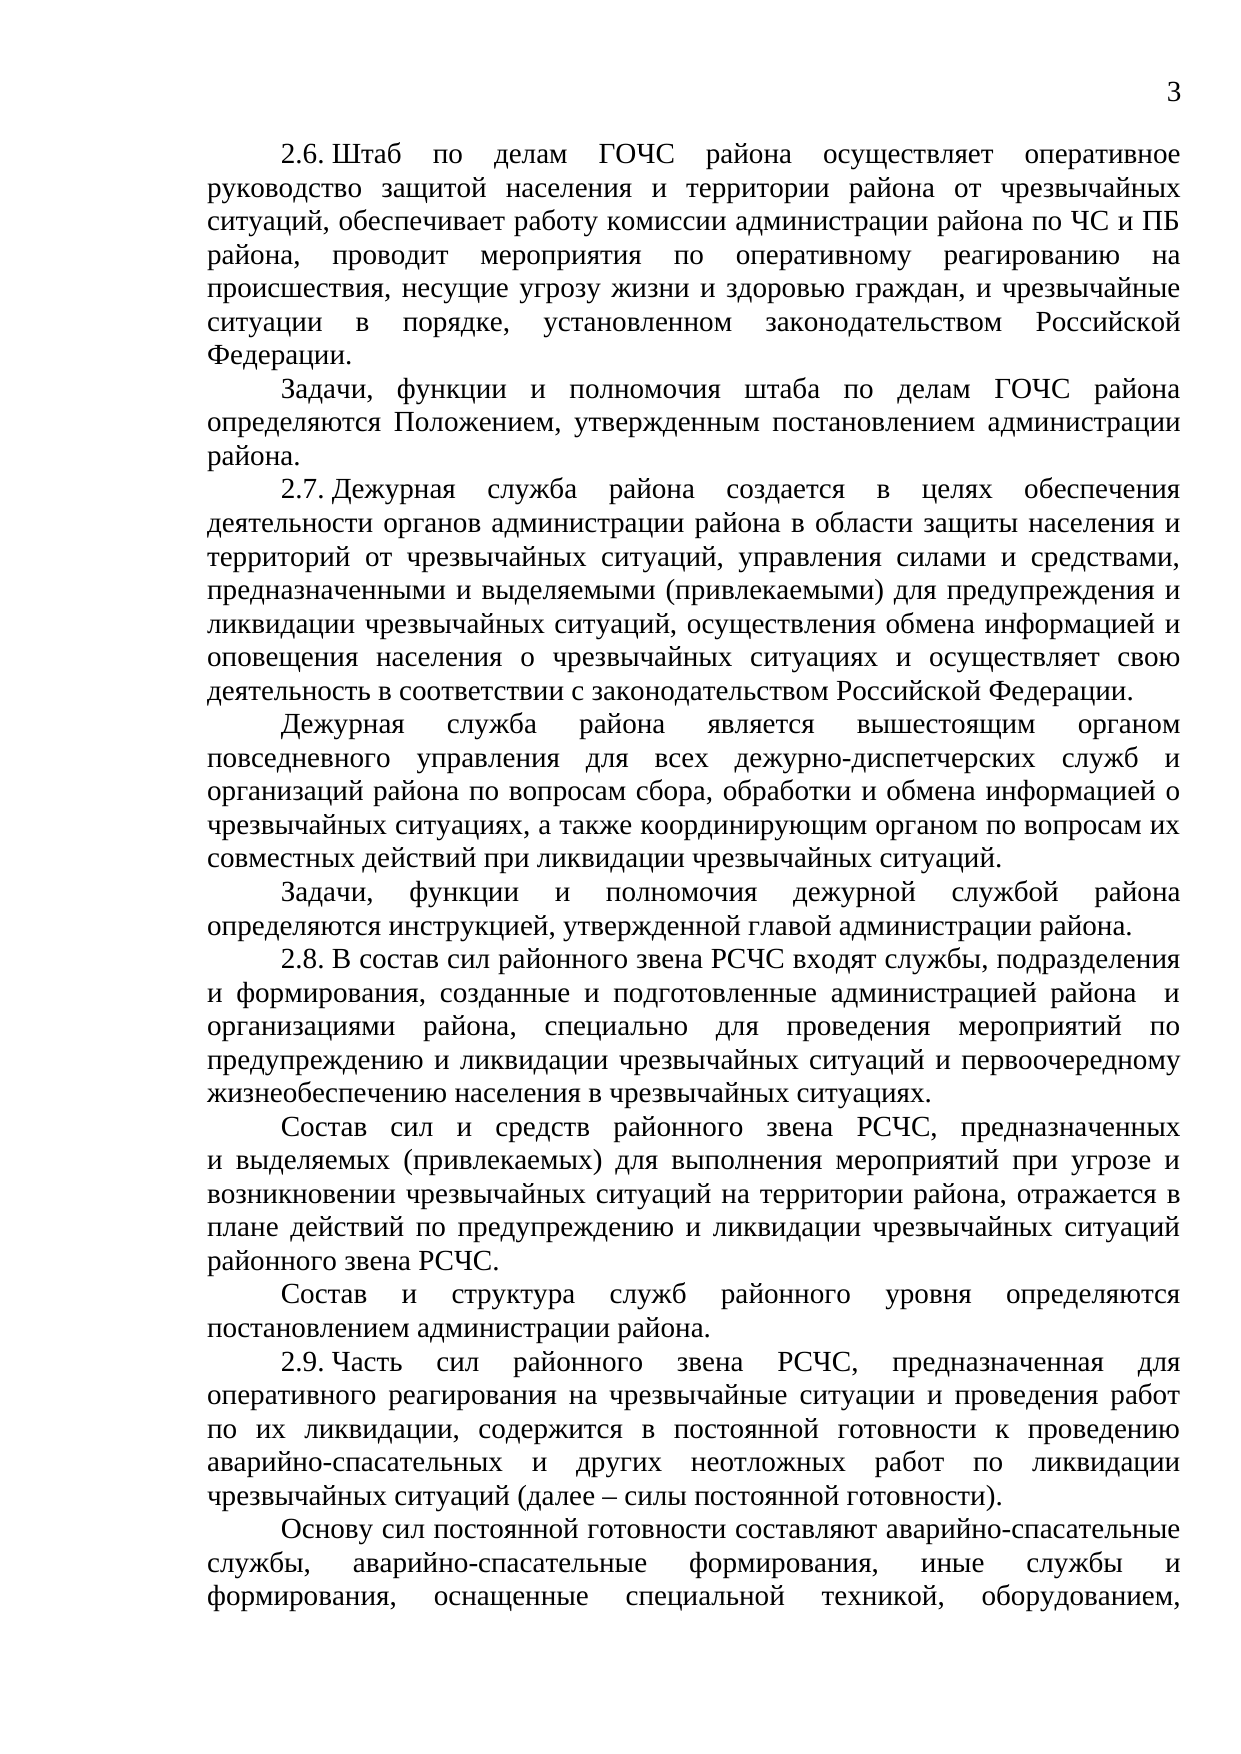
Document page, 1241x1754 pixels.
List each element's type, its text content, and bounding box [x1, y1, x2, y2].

text 2.8. В состав сил районного звена РСЧС входят службы, подразделения и формирования, созданные и подготовленные администрацией района и организациями района, специально для проведения мероприятий по предупреждению и ликвидации чрезвычайных ситуаций и первоочередному жизнеобеспечению населения в чрезвычайных ситуациях. [207, 941, 1181, 1109]
text Задачи, функции и полномочия штаба по делам ГОЧС района определяются Положением, утвержденным постановлением администрации района. [207, 371, 1181, 472]
text 2.9. Часть сил районного звена РСЧС, предназначенная для оперативного реагирования на чрезвычайные ситуации и проведения работ по их ликвидации, содержится в постоянной готовности к проведению аварийно-спасательных и других неотложных работ по ликвидации чрезвычайных ситуаций (далее – силы постоянной готовности). [207, 1344, 1181, 1511]
text Состав сил и средств районного звена РСЧС, предназначенных и выделяемых (привлекаемых) для выполнения мероприятий при угрозе и возникновении чрезвычайных ситуаций на территории района, отражается в плане действий по предупреждению и ликвидации чрезвычайных ситуаций районного звена РСЧС. [207, 1109, 1181, 1277]
text 2.6. Штаб по делам ГОЧС района осуществляет оперативное руководство защитой населения и территории района от чрезвычайных ситуаций, обеспечивает работу комиссии администрации района по ЧС и ПБ района, проводит мероприятия по оперативному реагированию на происшествия, несущие угрозу жизни и здоровью граждан, и чрезвычайные ситуации в порядке, установленном законодательством Российской Федерации. [207, 136, 1181, 371]
text Дежурная служба района является вышестоящим органом повседневного управления для всех дежурно-диспетчерских служб и организаций района по вопросам сбора, обработки и обмена информацией о чрезвычайных ситуациях, а также координирующим органом по вопросам их совместных действий при ликвидации чрезвычайных ситуаций. [207, 706, 1181, 874]
text Задачи, функции и полномочия дежурной службой района определяются инструкцией, утвержденной главой администрации района. [207, 874, 1181, 941]
text 2.7. Дежурная служба района создается в целях обеспечения деятельности органов администрации района в области защиты населения и территорий от чрезвычайных ситуаций, управления силами и средствами, предназначенными и выделяемыми (привлекаемыми) для предупреждения и ликвидации чрезвычайных ситуаций, осуществления обмена информацией и оповещения населения о чрезвычайных ситуациях и осуществляет свою деятельность в соответствии с законодательством Российской Федерации. [207, 472, 1181, 706]
text Состав и структура служб районного уровня определяются постановлением администрации района. [207, 1277, 1181, 1344]
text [207, 1511, 1181, 1612]
